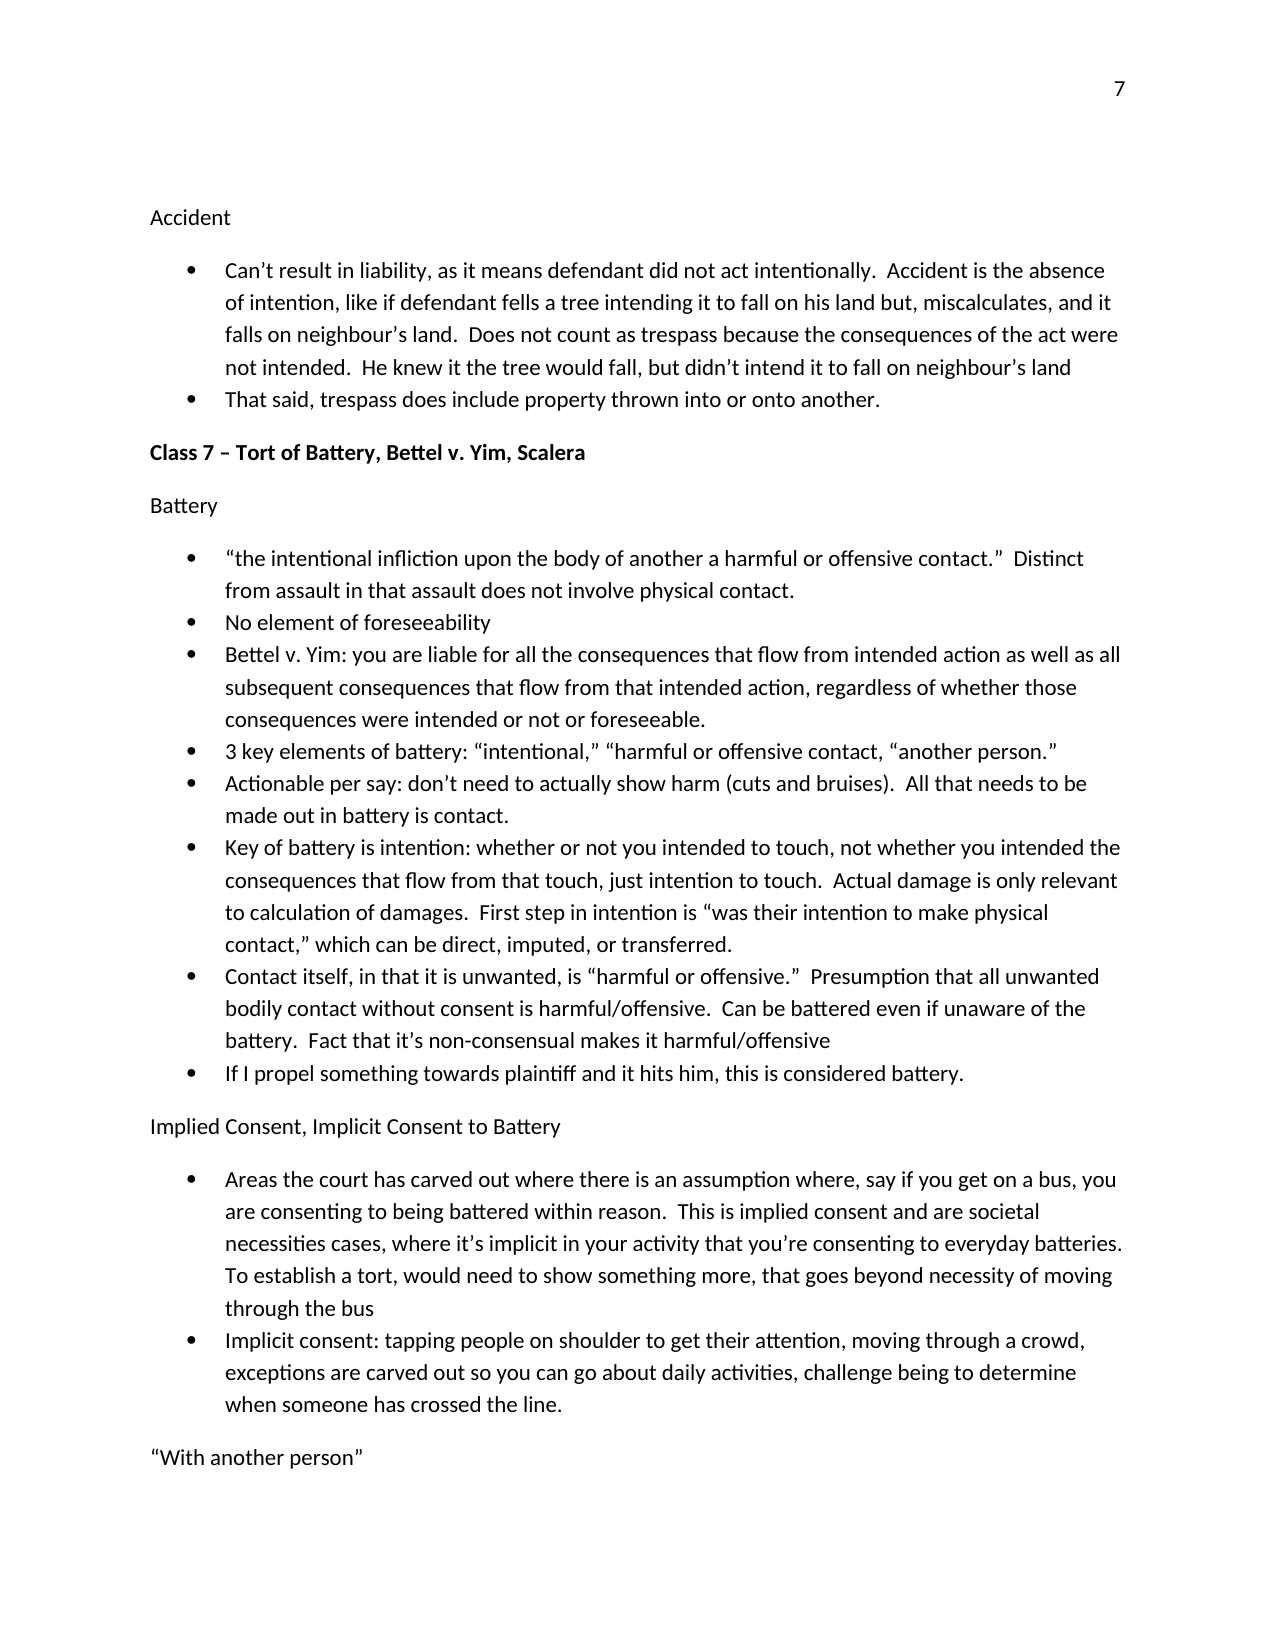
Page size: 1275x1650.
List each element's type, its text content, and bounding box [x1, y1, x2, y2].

list “the intentional infliction upon the body of another a harmful or offensive contact.” Distinct from assault in that assault does not involve physical contact. [187, 544, 1125, 604]
list Can’t result in liability, as it means defendant did not act intentionally. Accident is the absence of intention, like if defendant fells a tree intending it to fall on his land but, miscalculates, and it falls on neighbour’s land. Does not count as trespass because the consequences of the act were not intended. He knew it the tree would fall, but didn’t intend it to fall on neighbour’s land [187, 256, 1125, 381]
list 3 key elements of battery: “intentional,” “harmful or offensive contact, “another person.” [187, 737, 1125, 765]
list Actionable per say: don’t need to actually show harm (cuts and bruises). All that needs to be made out in battery is contact. [187, 769, 1125, 829]
list Areas the court has carved out where there is an assumption where, say if you get on a bus, you are consenting to being battered within reason. This is implied consent and are societal necessities cases, where it’s implicit in your activity that you’re consenting to everyday batteries. To establish a tort, would need to show something more, that goes beyond necessity of moving through the bus [187, 1165, 1125, 1322]
list Implicit consent: tapping people on shoulder to get their attention, moving through a crowd, exceptions are carved out so you can go about daily activities, challenge being to determine when someone has crossed the line. [187, 1326, 1125, 1418]
text Implied Consent, Implicit Consent to Battery [150, 1112, 1125, 1140]
list That said, trespass does include property thrown into or onto another. [187, 385, 1125, 413]
list Bettel v. Yim: you are liable for all the consequences that flow from intended action as well as all subsequent consequences that flow from that intended action, regardless of whether those consequences were intended or not or foreseeable. [187, 640, 1125, 733]
list Contact itself, in that it is unwanted, is “harmful or offensive.” Presumption that all unwanted bodily contact without consent is harmful/offensive. Can be battered even if unaware of the battery. Fact that it’s non-consensual makes it harmful/offensive [187, 962, 1125, 1055]
list Key of battery is intention: whether or not you intended to touch, not whether you intended the consequences that flow from that touch, just intention to touch. Actual damage is only relevant to calculation of damages. First step in intention is “was their intention to make physical contact,” which can be direct, imputed, or transferred. [187, 833, 1125, 958]
text Class 7 – Tort of Battery, Bettel v. Yim, Scalera [150, 438, 1125, 466]
text “With another person” [150, 1443, 1125, 1471]
text Accident [150, 203, 1125, 231]
text Battery [150, 491, 1125, 519]
list No element of foreseeability [187, 608, 1125, 636]
list If I propel something towards plaintiff and it hits him, this is considered battery. [187, 1059, 1125, 1087]
